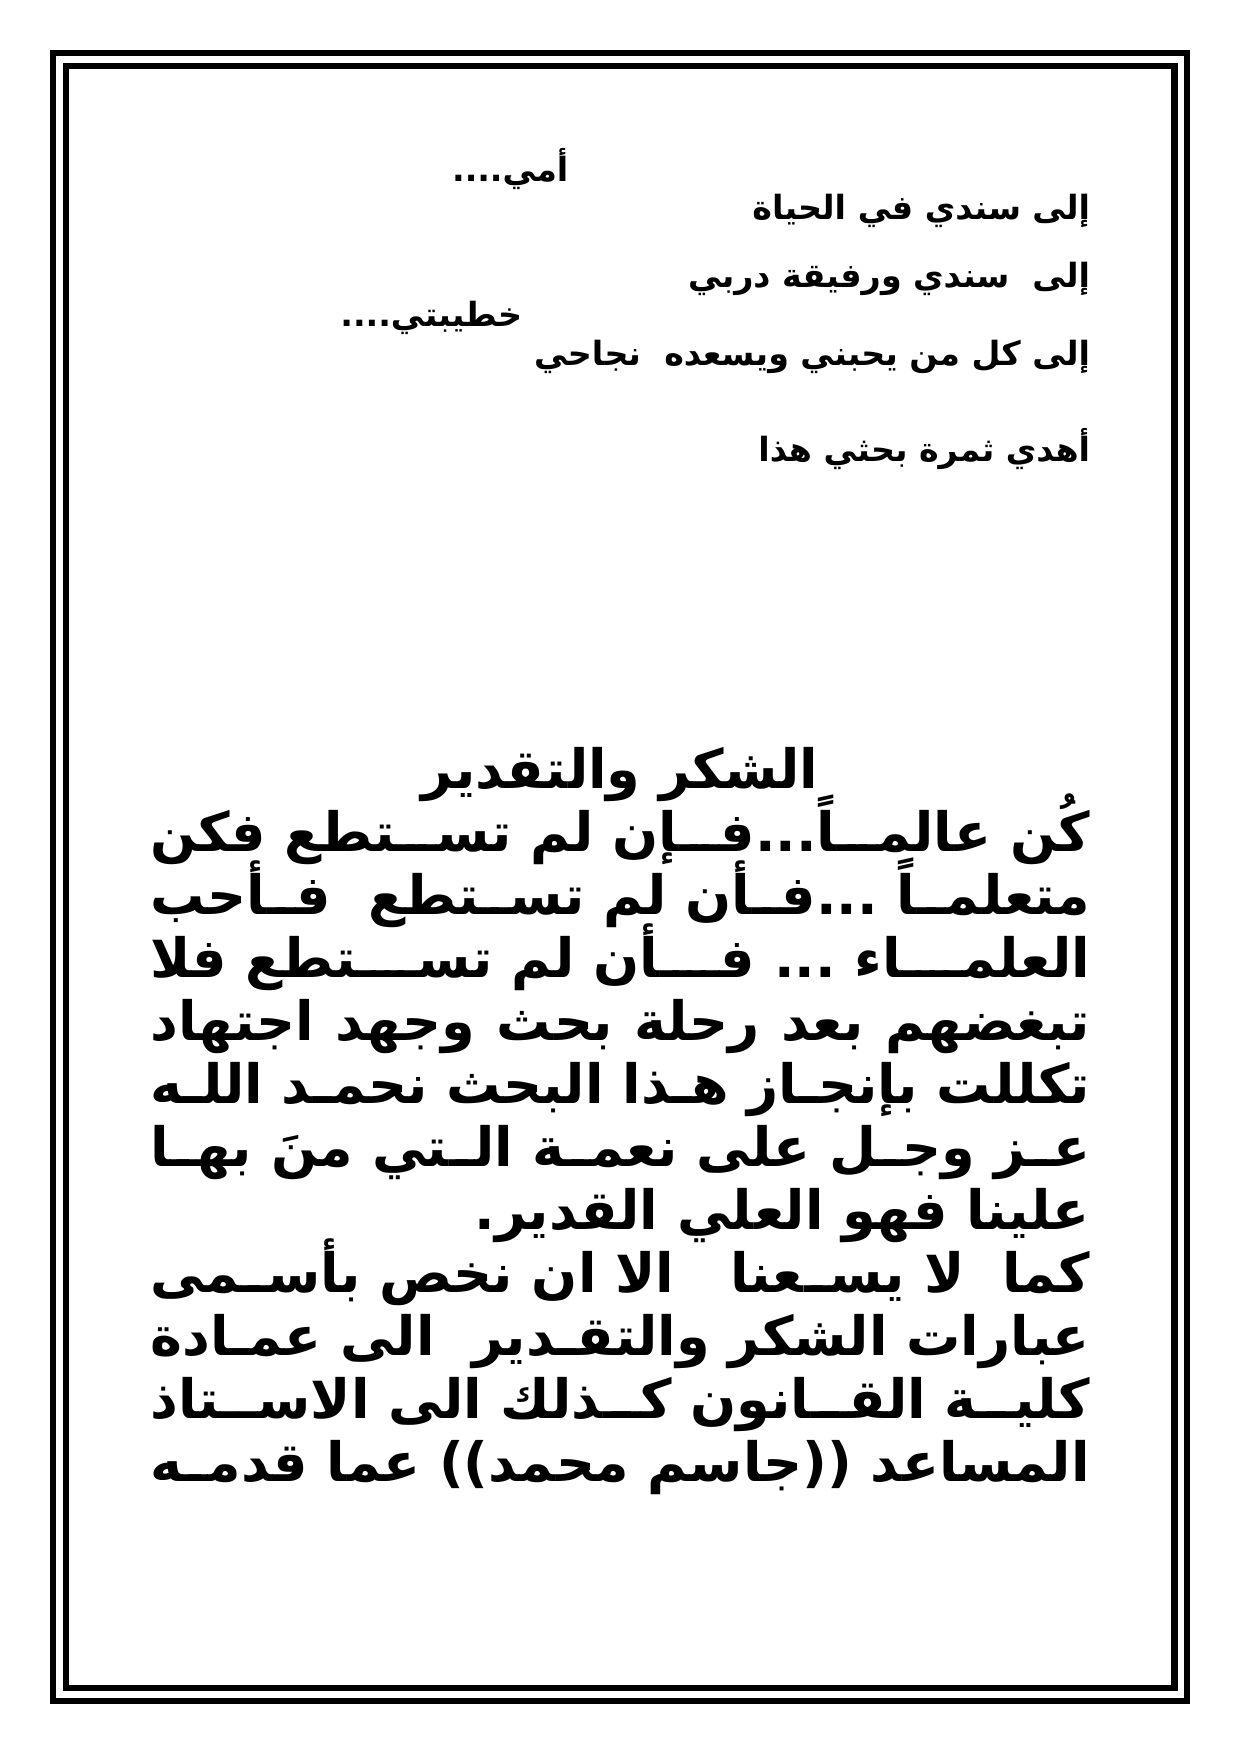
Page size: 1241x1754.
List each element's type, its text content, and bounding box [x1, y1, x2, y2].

text أمي.... [150, 150, 1090, 189]
text أهدي ثمرة بحثي هذا [150, 402, 1090, 469]
text خطيبتي.... [150, 295, 1090, 334]
text إلى كل من يحبني ويسعده نجاحي [150, 334, 1090, 373]
text الشكر والتقدير [150, 738, 1090, 801]
text إلى سندي في الحياة [150, 189, 1090, 228]
text كُن عالماً...فإن لم تستطع فكن متعلماً ...فأن لم تستطع فأحب العلماء ... فأن لم تستطع فلا تبغضهم بعد رحلة بحث وجهد اجتهاد تكللت بإنجاز هذا البحث نحمد الله عز وجل على نعمة التي منَ بها علينا فهو العلي القدير. [150, 801, 1090, 1242]
text إلى سندي ورفيقة دربي [150, 228, 1090, 295]
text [150, 1242, 1090, 1494]
